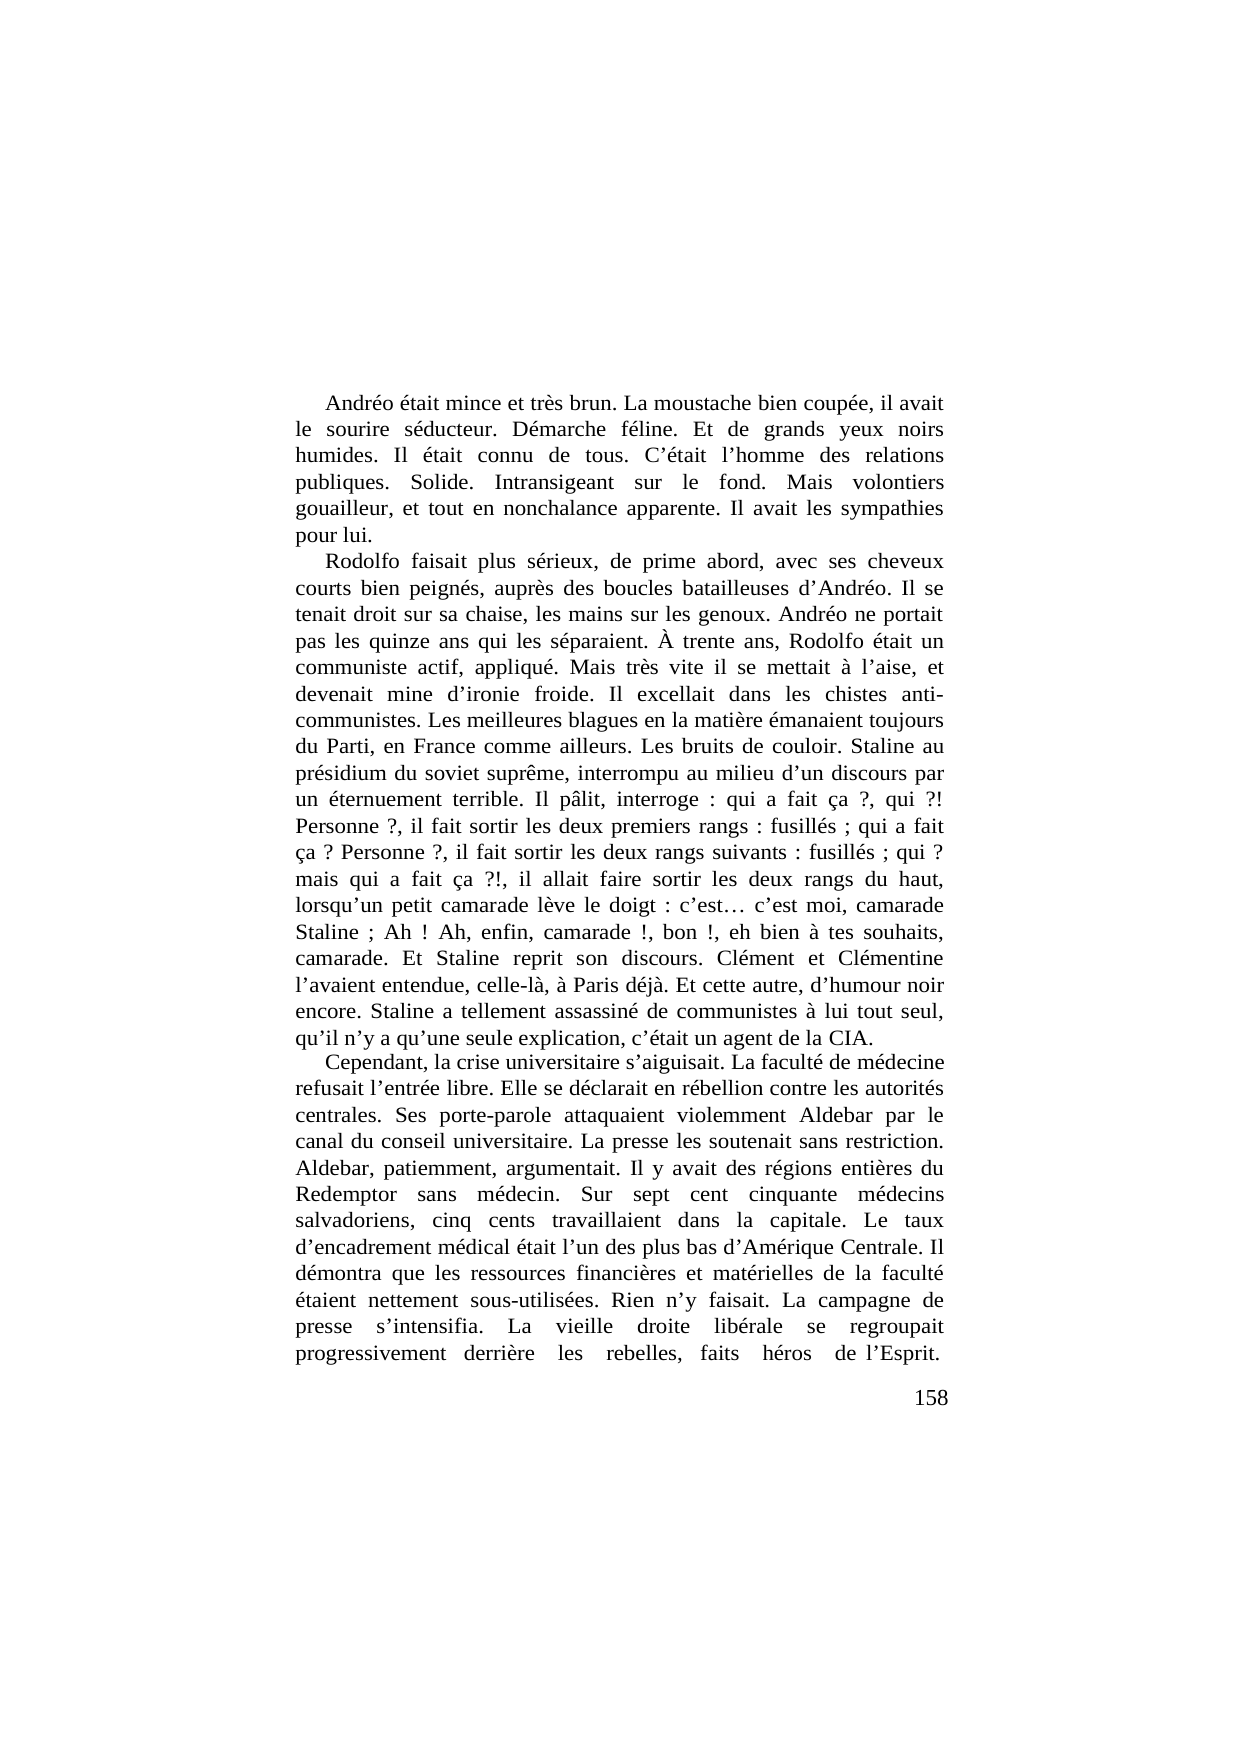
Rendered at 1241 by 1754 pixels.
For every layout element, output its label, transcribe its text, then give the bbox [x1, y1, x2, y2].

text Cependant, la crise universitaire s’aiguisait. La faculté de médecine [325, 1051, 1065, 1074]
text refusait l’entrée libre. Elle se déclarait en rébellion contre les autorités centrales. Ses porte-parole attaquaient violemment Aldebar par le canal du conseil universitaire. La presse les soutenait sans restriction. Aldebar, patiemment, argumentait. Il y avait des régions entières du Redemptor sans médecin. Sur sept cent cinquante médecins salvadoriens, cinq cents travaillaient dans la capitale. Le taux d’encadrement médical était l’un des plus bas d’Amérique Centrale. Il démontra que les ressources financières et matérielles de la faculté étaient nettement sous-utilisées. Rien n’y faisait. La campagne de presse s’intensifia. La vieille droite libérale se regroupait progressivement derrière les rebelles, faits héros de l’Esprit. [295, 1075, 945, 1365]
text Rodolfo faisait plus sérieux, de prime abord, avec ses cheveux courts bien peignés, auprès des boucles batailleuses d’Andréo. Il se tenait droit sur sa chaise, les mains sur les genoux. Andréo ne portait pas les quinze ans qui les séparaient. À trente ans, Rodolfo était un communiste actif, appliqué. Mais très vite il se mettait à l’aise, et devenait mine d’ironie froide. Il excellait dans les chistes anti- communistes. Les meilleures blagues en la matière émanaient toujours du Parti, en France comme ailleurs. Les bruits de couloir. Staline au présidium du soviet suprême, interrompu au milieu d’un discours par un éternuement terrible. Il pâlit, interroge : qui a fait ça ?, qui ?! Personne ?, il fait sortir les deux premiers rangs : fusillés ; qui a fait ça ? Personne ?, il fait sortir les deux rangs suivants : fusillés ; qui ? mais qui a fait ça ?!, il allait faire sortir les deux rangs du haut, lorsqu’un petit camarade lève le doigt : c’est… c’est moi, camarade Staline ; Ah ! Ah, enfin, camarade !, bon !, eh bien à tes souhaits, camarade. Et Staline reprit son discours. Clément et Clémentine l’avaient entendue, celle-là, à Paris déjà. Et cette autre, d’humour noir encore. Staline a tellement assassiné de communistes à lui tout seul, qu’il n’y a qu’une seule explication, c’était un agent de la CIA. [295, 548, 945, 1050]
text Andréo était mince et très brun. La moustache bien coupée, il avait le sourire séducteur. Démarche féline. Et de grands yeux noirs humides. Il était connu de tous. C’était l’homme des relations publiques. Solide. Intransigeant sur le fond. Mais volontiers gouailleur, et tout en nonchalance apparente. Il avait les sympathies pour lui. [295, 389, 945, 547]
